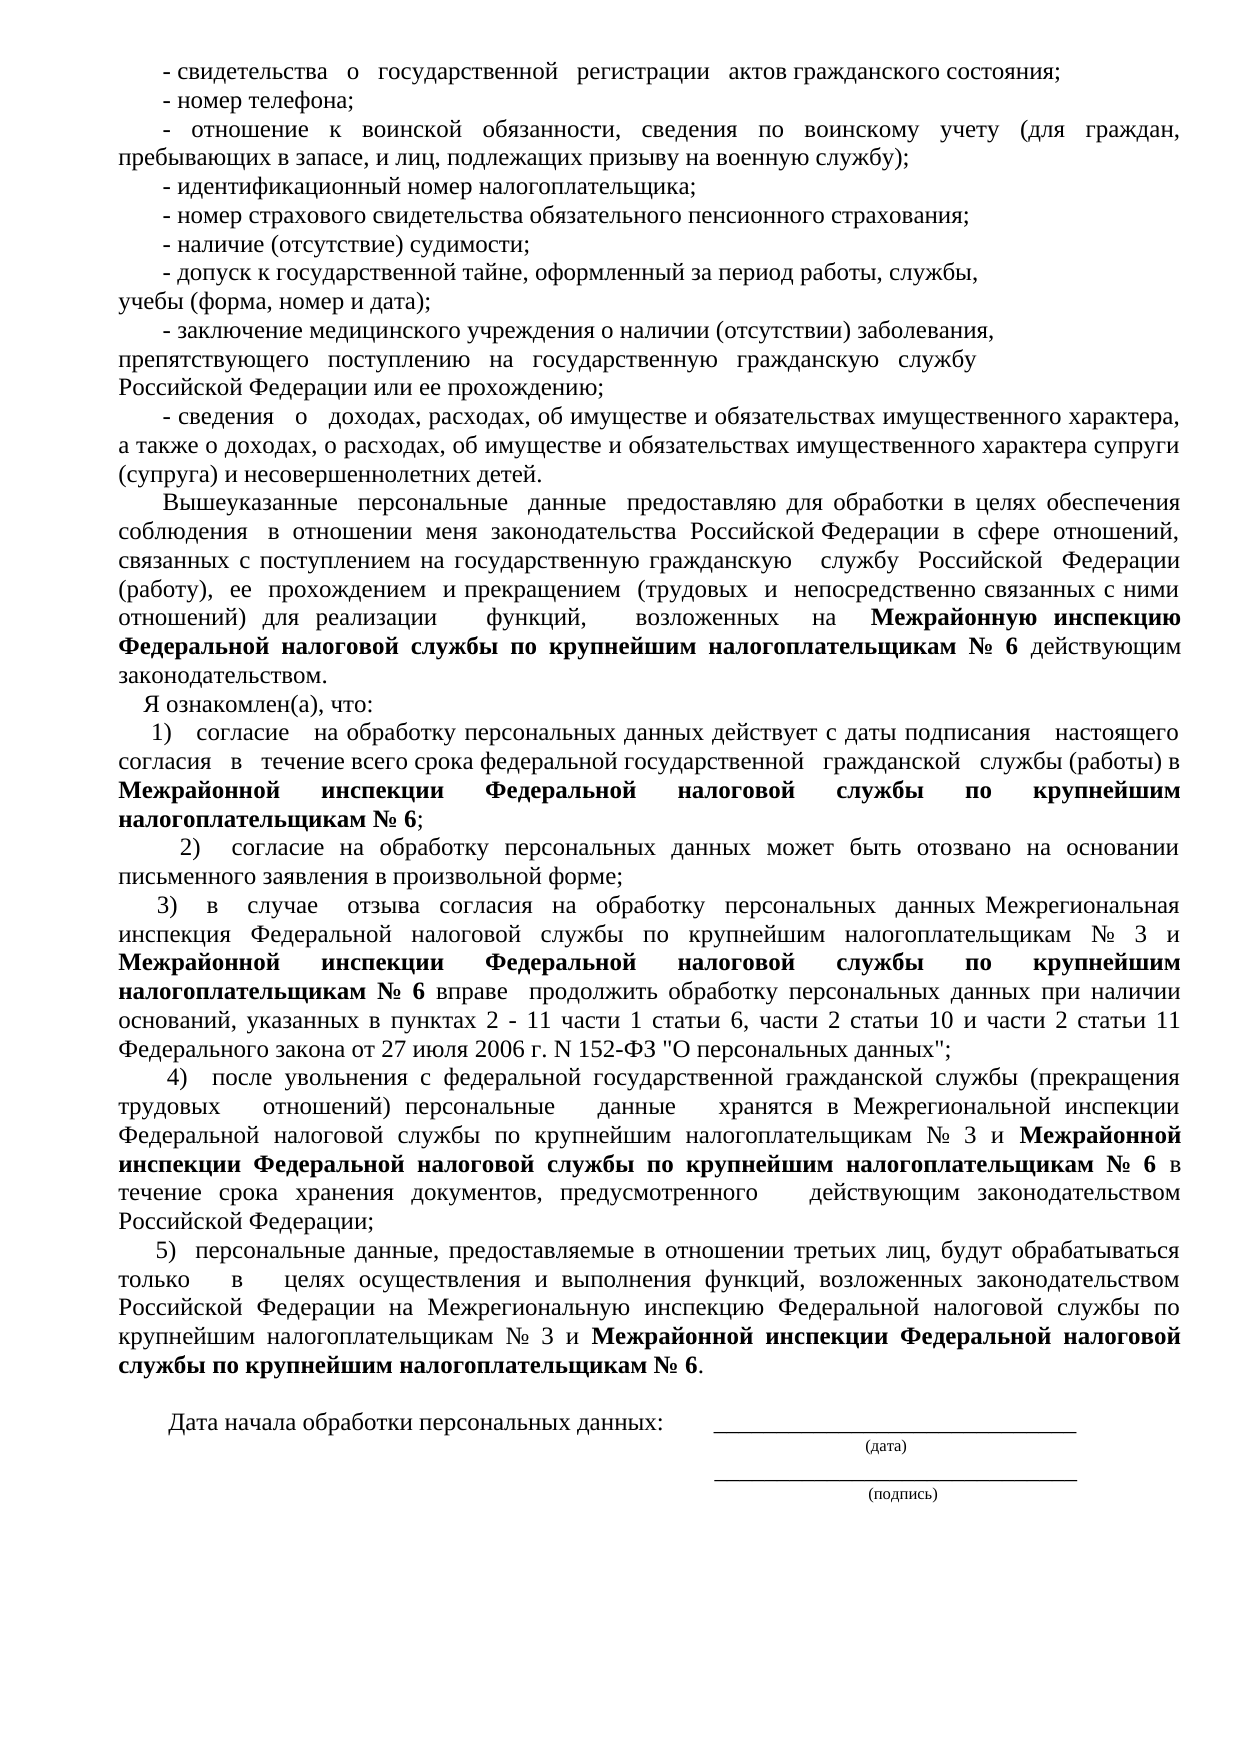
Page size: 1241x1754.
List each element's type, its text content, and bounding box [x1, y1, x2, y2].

text препятствующего поступлению на государственную гражданскую службу [118, 344, 1181, 372]
text - свидетельства о государственной регистрации актов гражданского состояния; [118, 56, 1181, 85]
text - допуск к государственной тайне, оформленный за период работы, службы, [118, 257, 1181, 286]
text - идентификационный номер налогоплательщика; [118, 171, 1181, 200]
text - номер страхового свидетельства обязательного пенсионного страхования; [118, 200, 1181, 229]
text - отношение к воинской обязанности, сведения по воинскому учету (для граждан, пребывающих в запасе, и лиц, подлежащих призыву на военную службу); [118, 114, 1181, 171]
text - сведения о доходах, расходах, об имуществе и обязательствах имущественного характера, а также о доходах, о расходах, об имуществе и обязательствах имущественного характера супруги (супруга) и несовершеннолетних детей. [118, 401, 1181, 487]
text - номер телефона; [118, 85, 1181, 114]
text Вышеуказанные персональные данные предоставляю для обработки в целях обеспечения соблюдения в отношении меня законодательства Российской Федерации в сфере отношений, связанных с поступлением на государственную гражданскую службу Российской Федерации (работу), ее прохождением и прекращением (трудовых и непосредственно связанных с ними отношений) для реализации функций, возложенных на Межрайонную инспекцию Федеральной налоговой службы по крупнейшим налогоплательщикам № 6 действующим законодательством. [118, 487, 1181, 689]
text 5) персональные данные, предоставляемые в отношении третьих лиц, будут обрабатываться только в целях осуществления и выполнения функций, возложенных законодательством Российской Федерации на Межрегиональную инспекцию Федеральной налоговой службы по крупнейшим налогоплательщикам № 3 и Межрайонной инспекции Федеральной налоговой службы по крупнейшим налогоплательщикам № 6. [118, 1235, 1181, 1379]
text - заключение медицинского учреждения о наличии (отсутствии) заболевания, [118, 315, 1181, 344]
text 3) в случае отзыва согласия на обработку персональных данных Межрегиональная инспекция Федеральной налоговой службы по крупнейшим налогоплательщикам № 3 и Межрайонной инспекции Федеральной налоговой службы по крупнейшим налогоплательщикам № 6 вправе продолжить обработку персональных данных при наличии оснований, указанных в пунктах 2 - 11 части 1 статьи 6, части 2 статьи 10 и части 2 статьи 11 Федерального закона от 27 июля 2006 г. N 152-ФЗ "О персональных данных"; [118, 890, 1181, 1062]
text 2) согласие на обработку персональных данных может быть отозвано на основании письменного заявления в произвольной форме; [118, 832, 1181, 890]
text (дата) [118, 1436, 1181, 1455]
text Я ознакомлен(а), что: [118, 689, 1181, 717]
text 1) согласие на обработку персональных данных действует с даты подписания настоящего согласия в течение всего срока федеральной государственной гражданской службы (работы) в Межрайонной инспекции Федеральной налоговой службы по крупнейшим налогоплательщикам № 6; [118, 717, 1181, 832]
text _____________________________ [634, 1455, 1181, 1484]
text 4) после увольнения с федеральной государственной гражданской службы (прекращения трудовых отношений) персональные данные хранятся в Межрегиональной инспекции Федеральной налоговой службы по крупнейшим налогоплательщикам № 3 и Межрайонной инспекции Федеральной налоговой службы по крупнейшим налогоплательщикам № 6 в течение срока хранения документов, предусмотренного действующим законодательством Российской Федерации; [118, 1062, 1181, 1235]
text Российской Федерации или ее прохождению; [118, 372, 1181, 401]
text учебы (форма, номер и дата); [118, 286, 1181, 315]
text (подпись) [118, 1484, 1181, 1503]
text - наличие (отсутствие) судимости; [118, 229, 1181, 257]
text Дата начала обработки персональных данных: _____________________________ [118, 1407, 1181, 1436]
